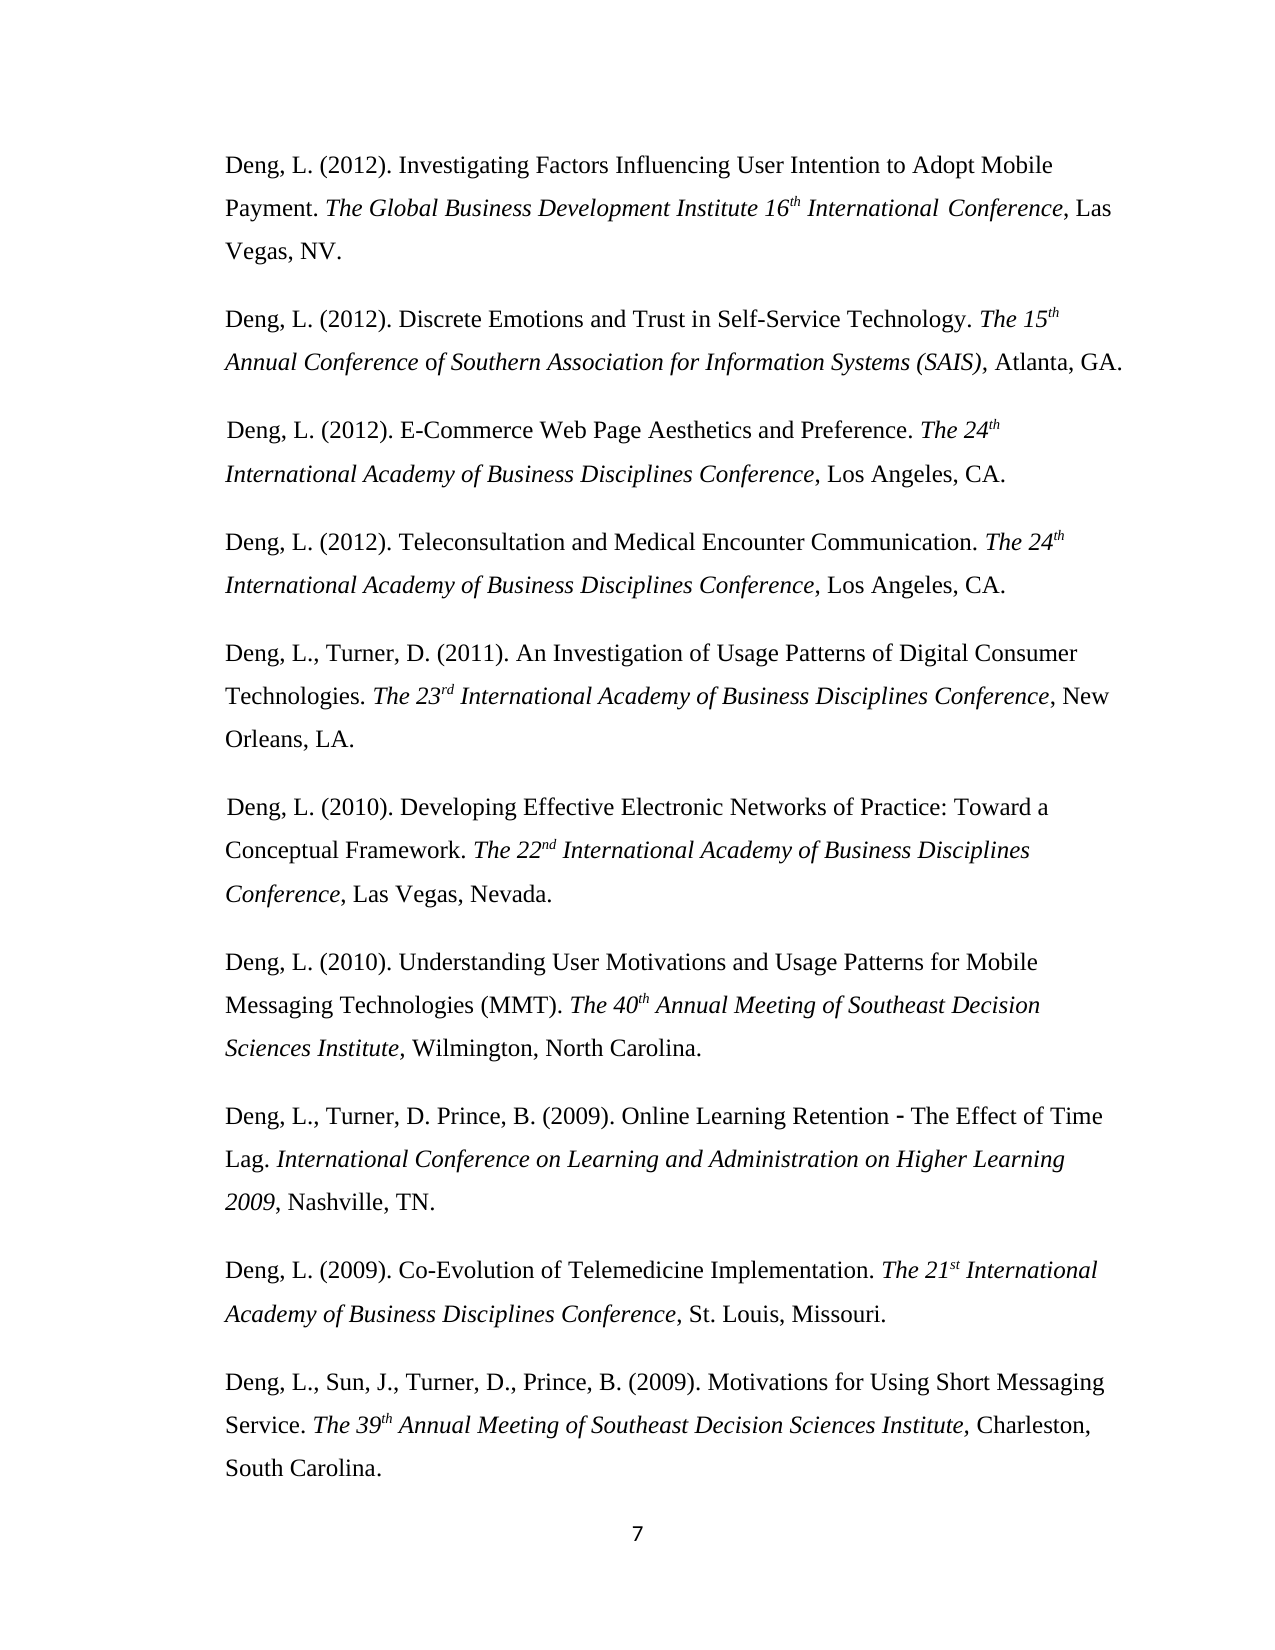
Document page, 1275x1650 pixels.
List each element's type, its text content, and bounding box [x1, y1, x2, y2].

text Deng, L., Turner, D. Prince, B. (2009). Online Learning Retention The Effect of Time Lag. International Conference on Learning and Administration on Higher Learning 2009, Nashville, TN. [225, 1101, 1125, 1216]
text Deng, L. (2009). Co-Evolution of Telemedicine Implementation. The 21st International Academy of Business Disciplines Conference, St. Louis, Missouri. [225, 1256, 1125, 1327]
text Deng, L. (2012). Investigating Factors Influencing User Intention to Adopt Mobile Payment. The Global Business Development Institute 16th International Conference, Las Vegas, NV. [225, 150, 1125, 265]
text Deng, L. (2012). Discrete Emotions and Trust in Self-Service Technology. The 15th Annual Conference of Southern Association for Information Systems (SAIS), Atlanta, GA. [225, 304, 1125, 376]
text Deng, L., Sun, J., Turner, D., Prince, B. (2009). Motivations for Using Short Messaging Service. The 39th Annual Meeting of Southeast Decision Sciences Institute, Charleston, South Carolina. [225, 1367, 1125, 1482]
text Deng, L. (2012). E-Commerce Web Page Aesthetics and Preference. The 24th International Academy of Business Disciplines Conference, Los Angeles, CA. [225, 416, 1125, 487]
text Deng, L., Turner, D. (2011). An Investigation of Usage Patterns of Digital Consumer Technologies. The 23rd International Academy of Business Disciplines Conference, New Orleans, LA. [225, 638, 1125, 753]
text Deng, L. (2010). Developing Effective Electronic Networks of Practice: Toward a Conceptual Framework. The 22nd International Academy of Business Disciplines Conference, Las Vegas, Nevada. [225, 792, 1125, 907]
text Deng, L. (2010). Understanding User Motivations and Usage Patterns for Mobile Messaging Technologies (MMT). The 40th Annual Meeting of Southeast Decision Sciences Institute, Wilmington, North Carolina. [225, 947, 1125, 1062]
text Deng, L. (2012). Teleconsultation and Medical Encounter Communication. The 24th International Academy of Business Disciplines Conference, Los Angeles, CA. [225, 527, 1125, 599]
